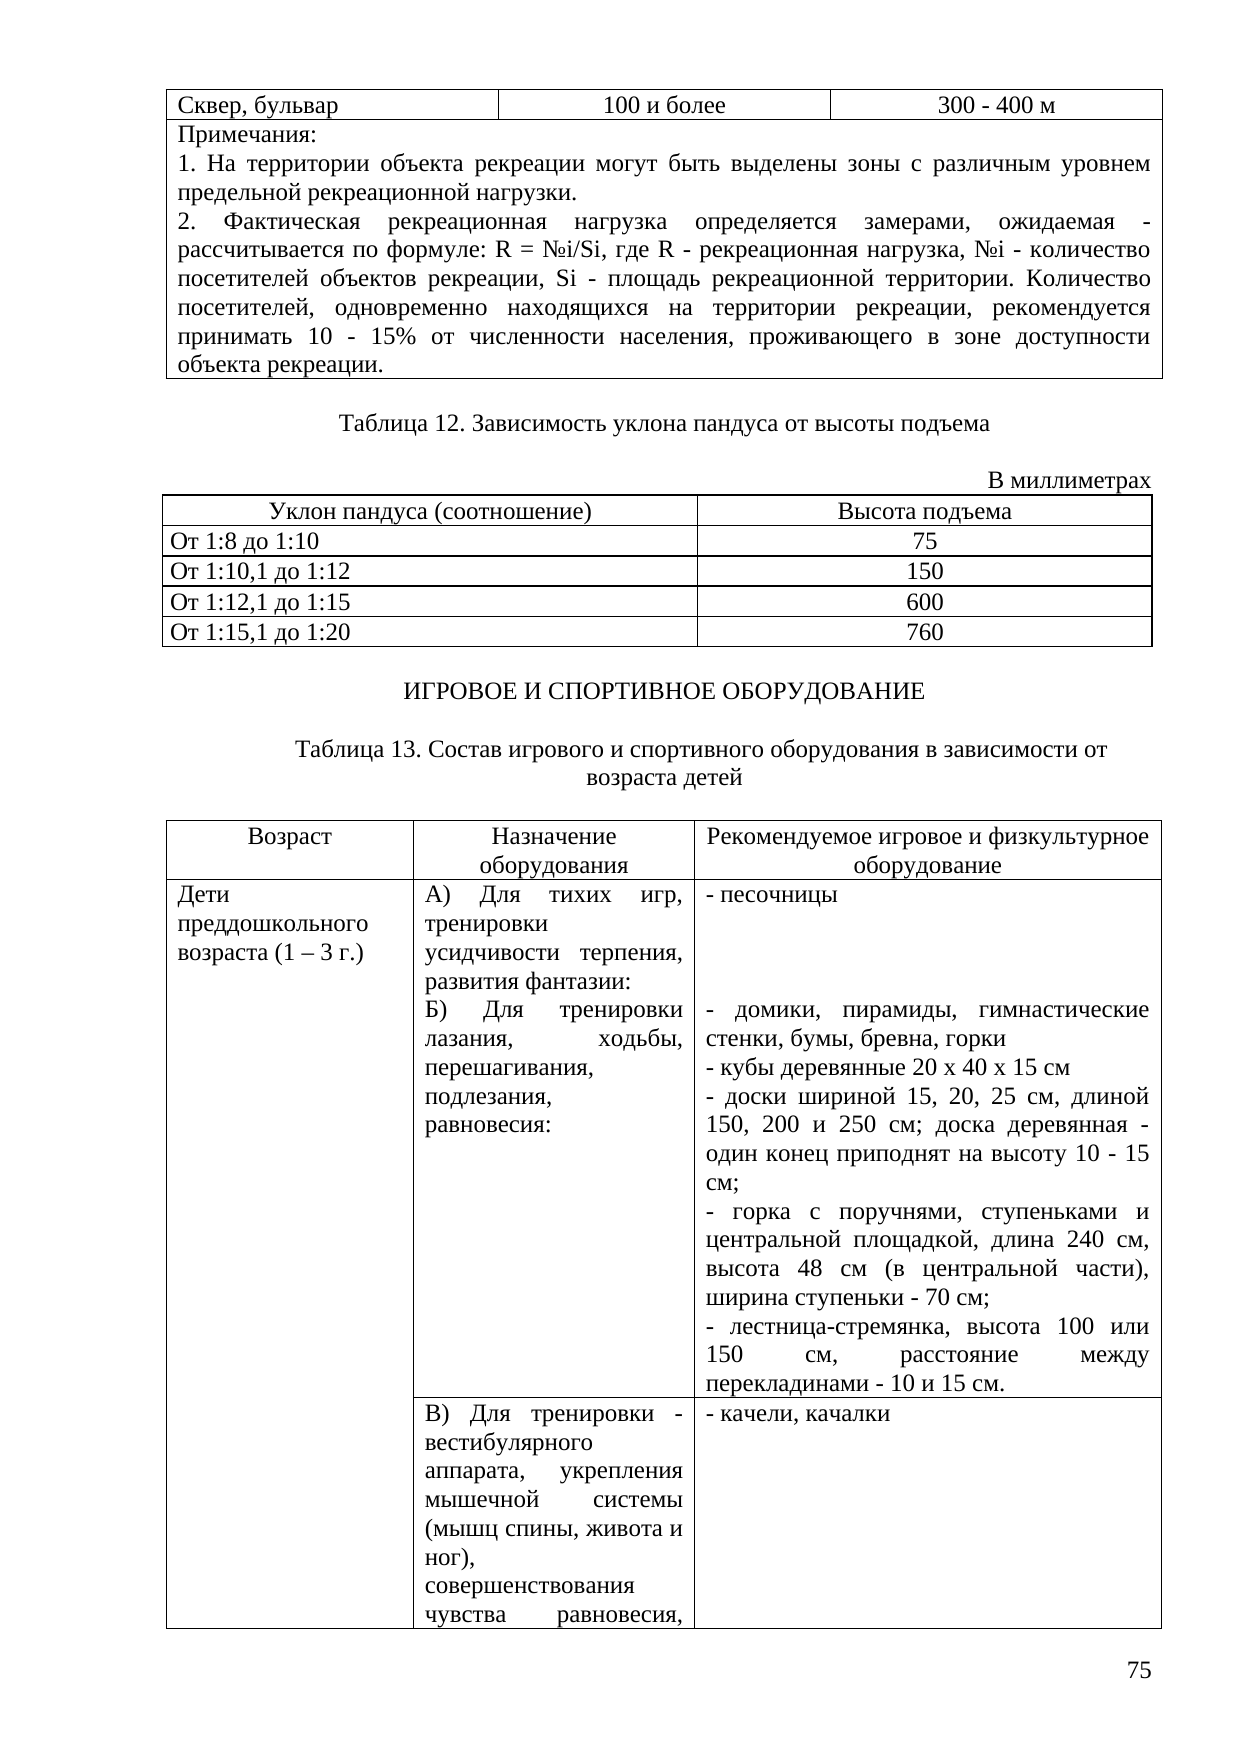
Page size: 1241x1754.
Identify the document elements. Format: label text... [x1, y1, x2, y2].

table_cell А) Для тихих игр, тренировки усидчивости терпения, развития фантазии: Б) Для тренировки лазания, ходьбы, перешагивания, подлезания, равновесия: [414, 880, 694, 1397]
table_cell От 1:12,1 до 1:15 [163, 587, 697, 616]
table_cell От 1:15,1 до 1:20 [163, 617, 697, 646]
table_cell - песочницы - домики, пирамиды, гимнастические стенки, бумы, бревна, горки - кубы деревянные 20 х 40 х 15 см - доски шириной 15, 20, 25 см, длиной 150, 200 и 250 см; доска деревянная - один конец приподнят на высоту 10 - 15 см; - горка с поручнями, ступеньками и центральной площадкой, длина 240 см, высота 48 см (в центральной части), ширина ступеньки - 70 см; - лестница-стремянка, высота 100 или 150 см, расстояние между перекладинами - 10 и 15 см. [695, 880, 1161, 1397]
table_cell 100 и более [499, 90, 830, 118]
table_cell 75 [698, 526, 1151, 555]
text В миллиметрах [177, 466, 1152, 494]
table_cell - качели, качалки [695, 1398, 1161, 1628]
table_header Назначение оборудования [414, 821, 694, 878]
table_header Уклон пандуса (соотношение) [163, 496, 697, 524]
table_cell Дети преддошкольного возраста (1 – 3 г.) [167, 880, 413, 1628]
table_header Рекомендуемое игровое и физкультурное оборудование [695, 821, 1161, 878]
table_cell От 1:10,1 до 1:12 [163, 557, 697, 585]
table_cell 300 - 400 м [831, 90, 1162, 118]
table_cell 150 [698, 557, 1151, 585]
text Таблица 12. Зависимость уклона пандуса от высоты подъема [177, 408, 1152, 437]
table_cell Примечания: 1. На территории объекта рекреации могут быть выделены зоны с различным уровнем предельной рекреационной нагрузки. 2. Фактическая рекреационная нагрузка определяется замерами, ожидаемая - рассчитывается по формуле: R = №i/Si, где R - рекреационная нагрузка, №i - количество посетителей объектов рекреации, Si - площадь рекреационной территории. Количество посетителей, одновременно находящихся на территории рекреации, рекомендуется принимать 10 - 15% от численности населения, проживающего в зоне доступности объекта рекреации. [167, 120, 1162, 378]
table_header Возраст [167, 821, 413, 878]
table_cell От 1:8 до 1:10 [163, 526, 697, 555]
table_cell 600 [698, 587, 1151, 616]
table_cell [414, 1398, 694, 1628]
text Таблица 13. Состав игрового и спортивного оборудования в зависимости от возраста детей [177, 734, 1152, 791]
table_header Высота подъема [698, 496, 1151, 524]
text ИГРОВОЕ И СПОРТИВНОЕ ОБОРУДОВАНИЕ [177, 676, 1152, 705]
table_cell Сквер, бульвар [167, 90, 498, 118]
table_cell 760 [698, 617, 1151, 646]
